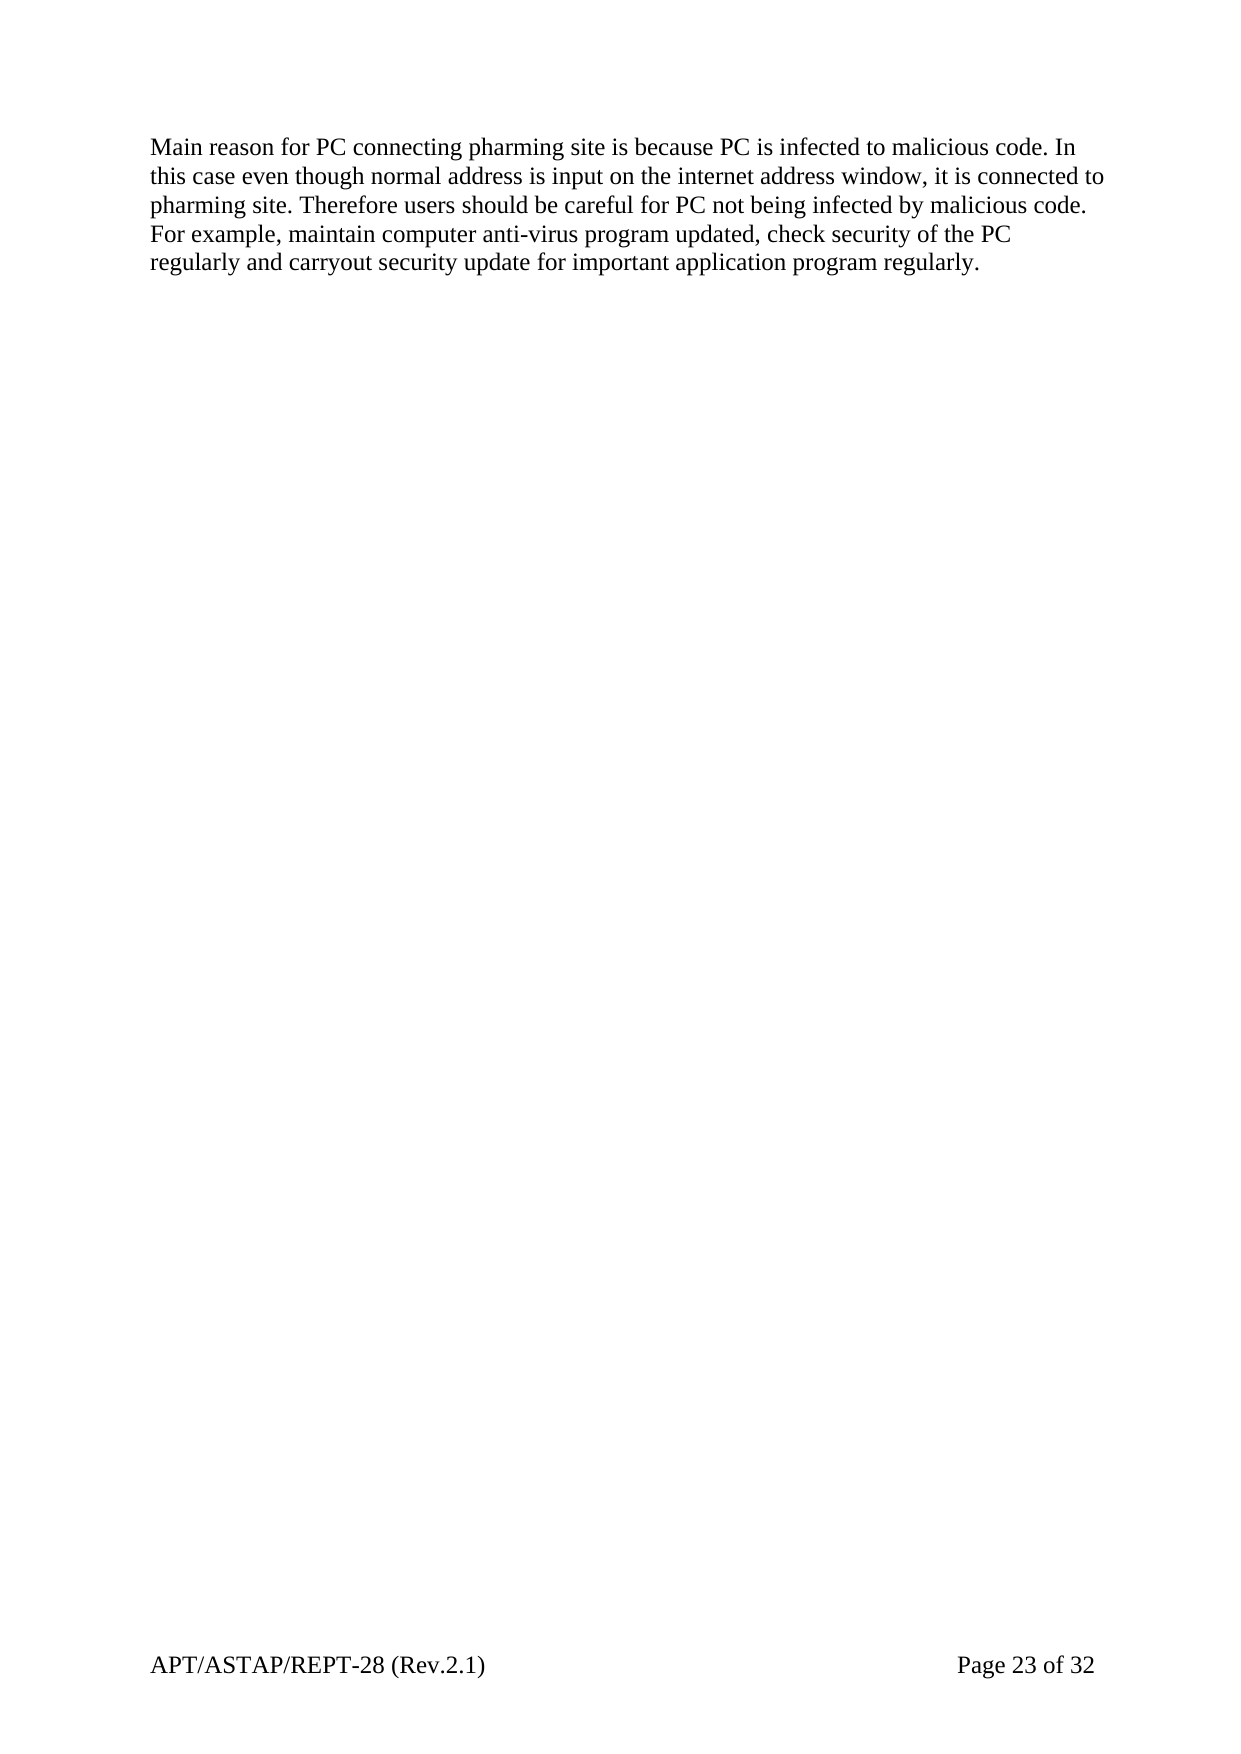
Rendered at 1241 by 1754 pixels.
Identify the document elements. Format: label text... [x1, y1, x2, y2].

text Main reason for PC connecting pharming site is because PC is infected to malicious code. In this case even though normal address is input on the internet address window, it is connected to pharming site. Therefore users should be careful for PC not being infected by malicious code. For example, maintain computer anti-virus program updated, check security of the PC regularly and carryout security update for important application program regularly. [150, 132, 1105, 276]
